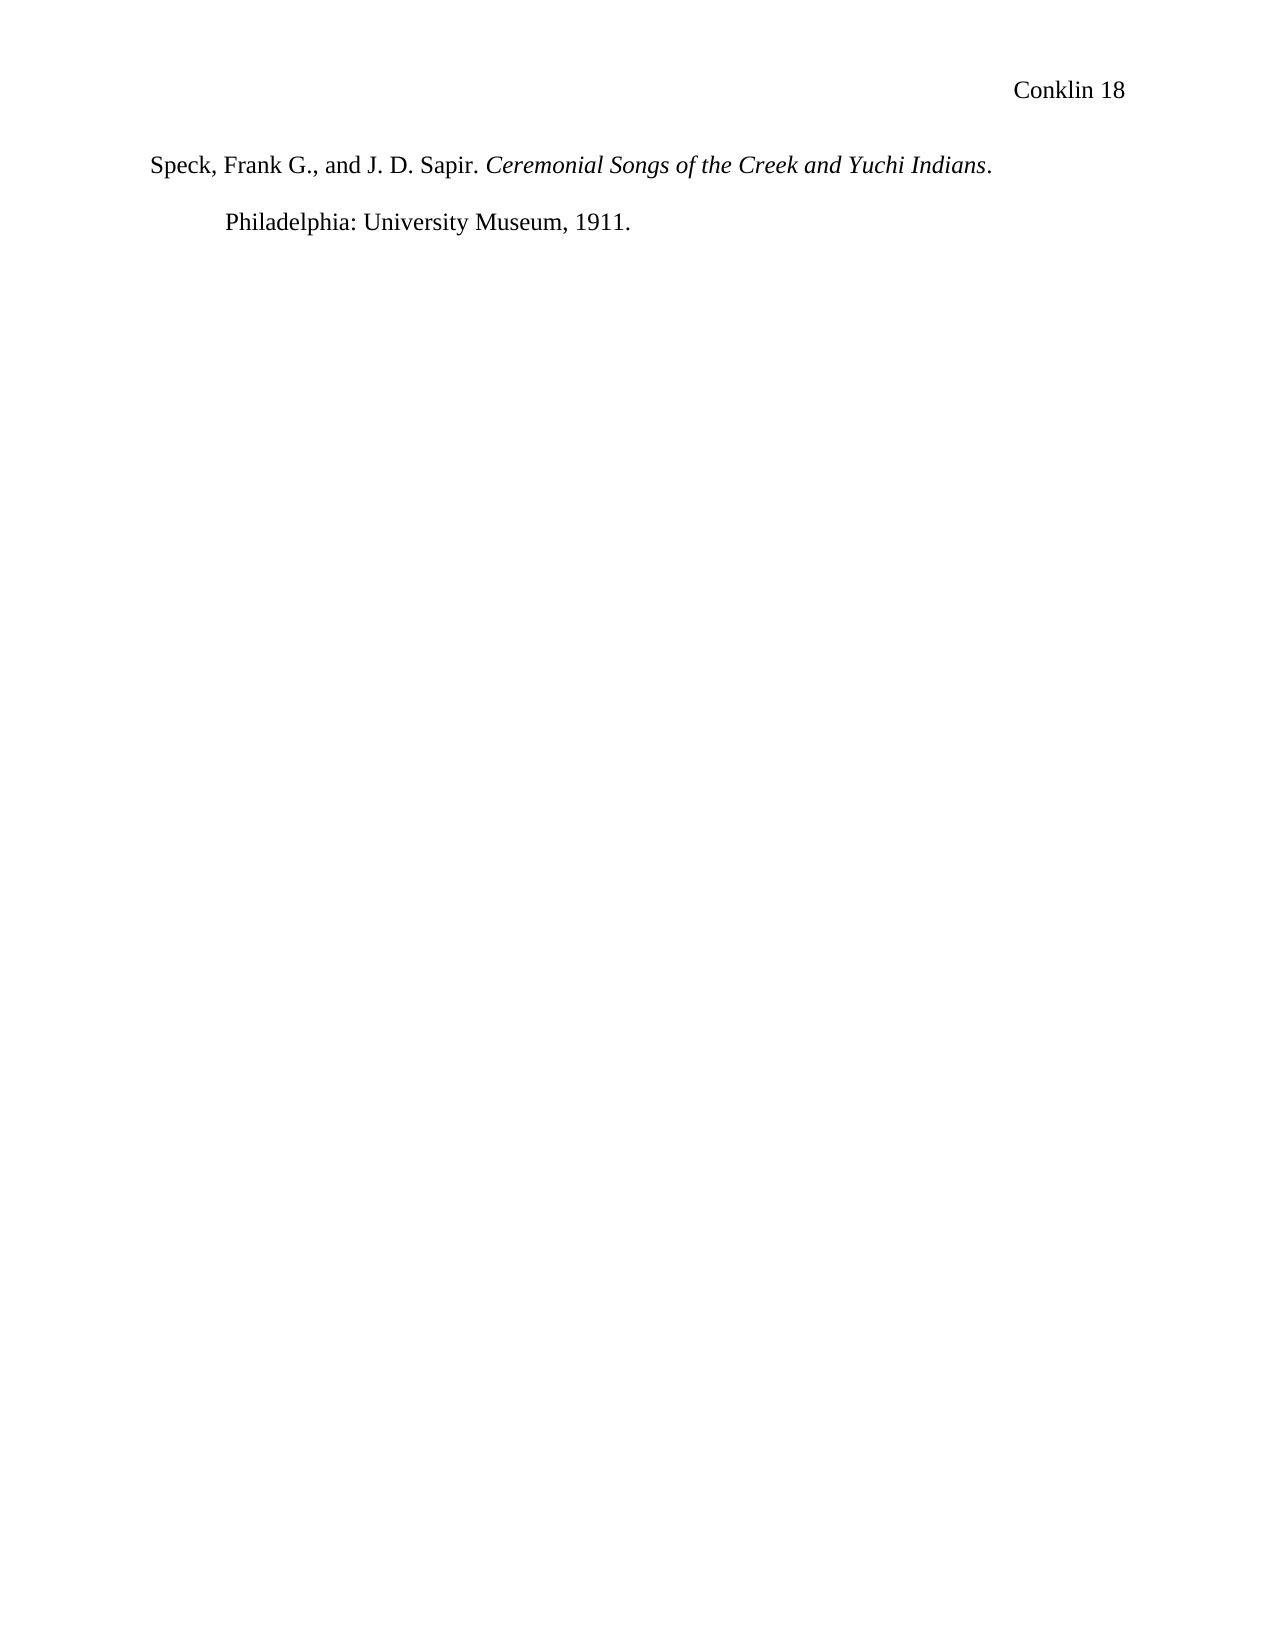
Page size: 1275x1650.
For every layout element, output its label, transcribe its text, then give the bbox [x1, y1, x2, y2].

text Speck, Frank G., and J. D. Sapir. Ceremonial Songs of the Creek and Yuchi Indians. Philadelphia: University Museum, 1911. [150, 150, 1125, 236]
